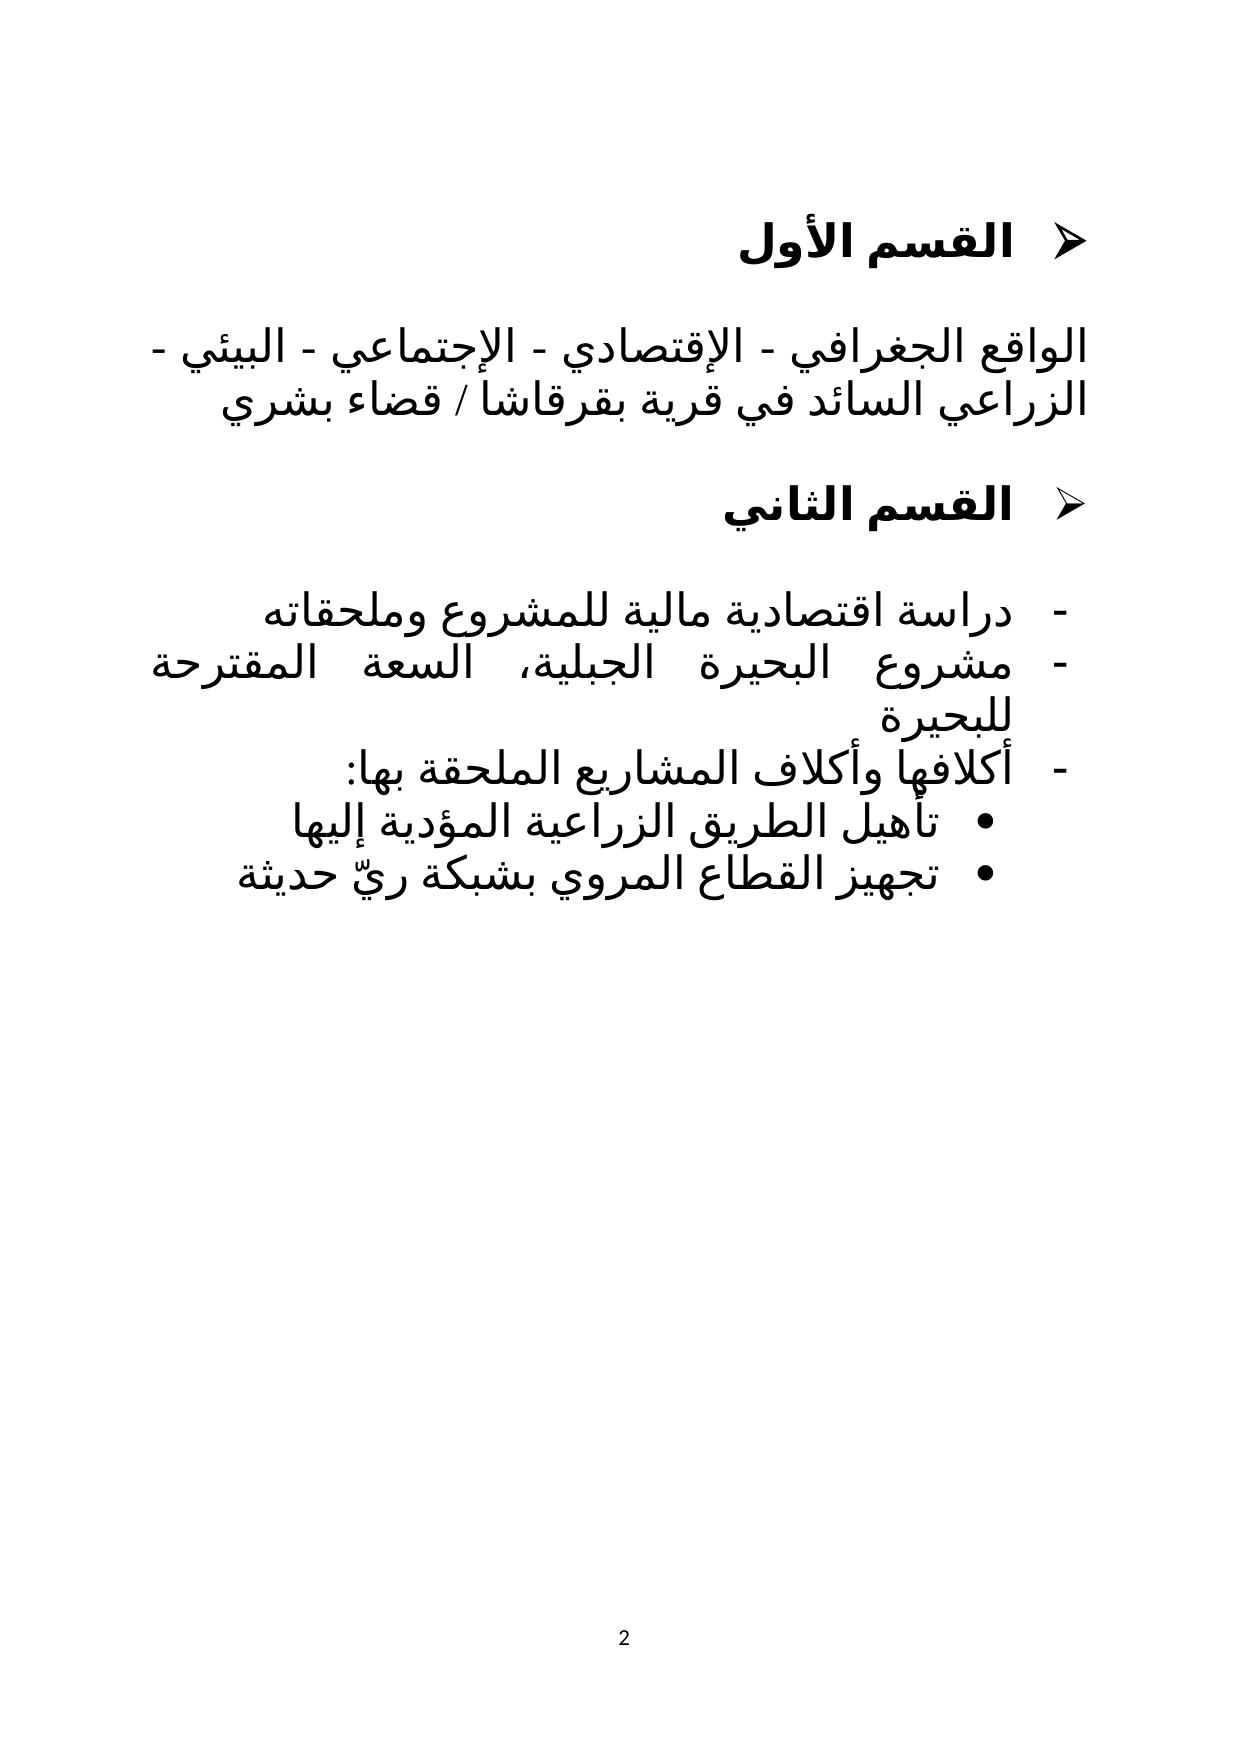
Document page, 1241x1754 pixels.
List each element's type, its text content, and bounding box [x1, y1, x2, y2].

list القسم الأول [150, 214, 1052, 267]
list دراسة اقتصادية مالية للمشروع وملحقاته [150, 583, 1052, 636]
list القسم الثاني [150, 478, 1052, 531]
list مشروع البحيرة الجبلية، السعة المقترحة للبحيرة [150, 636, 1052, 741]
list أكلافها وأكلاف المشاريع الملحقة بها: [150, 741, 1052, 794]
list تأهيل الطريق الزراعية المؤدية إليها [150, 794, 978, 847]
list تجهيز القطاع المروي بشبكة ريّ حديثة [150, 847, 978, 899]
text الواقع الجغرافي - الإقتصادي - الإجتماعي - البيئي - الزراعي السائد في قرية بقرقاشا / قضاء بشري [150, 320, 1090, 425]
